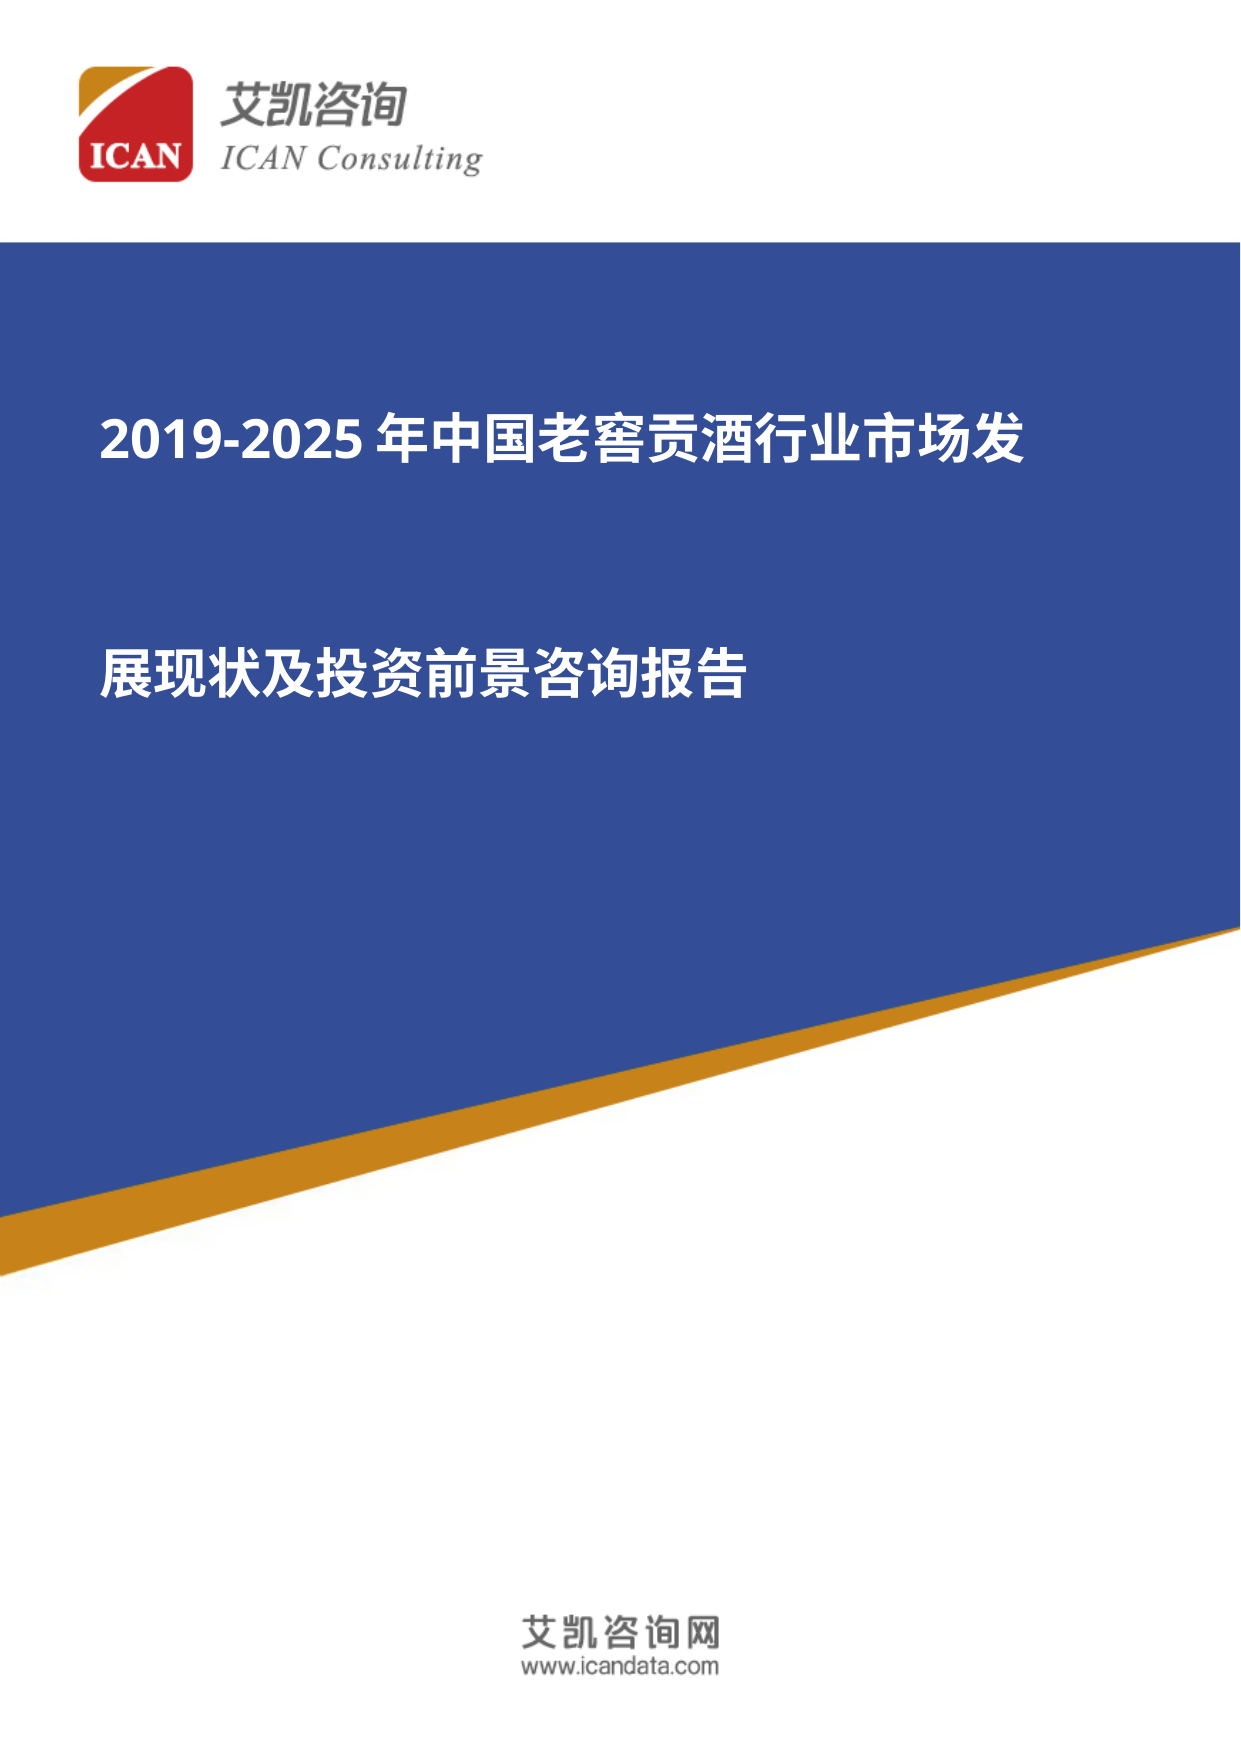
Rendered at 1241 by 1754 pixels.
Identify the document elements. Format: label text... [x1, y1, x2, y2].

picture [0, 5, 1241, 1754]
subtitle 2019-2025年中国老窖贡酒行业市场发展现状及投资前景咨询报告 [99, 386, 1053, 718]
